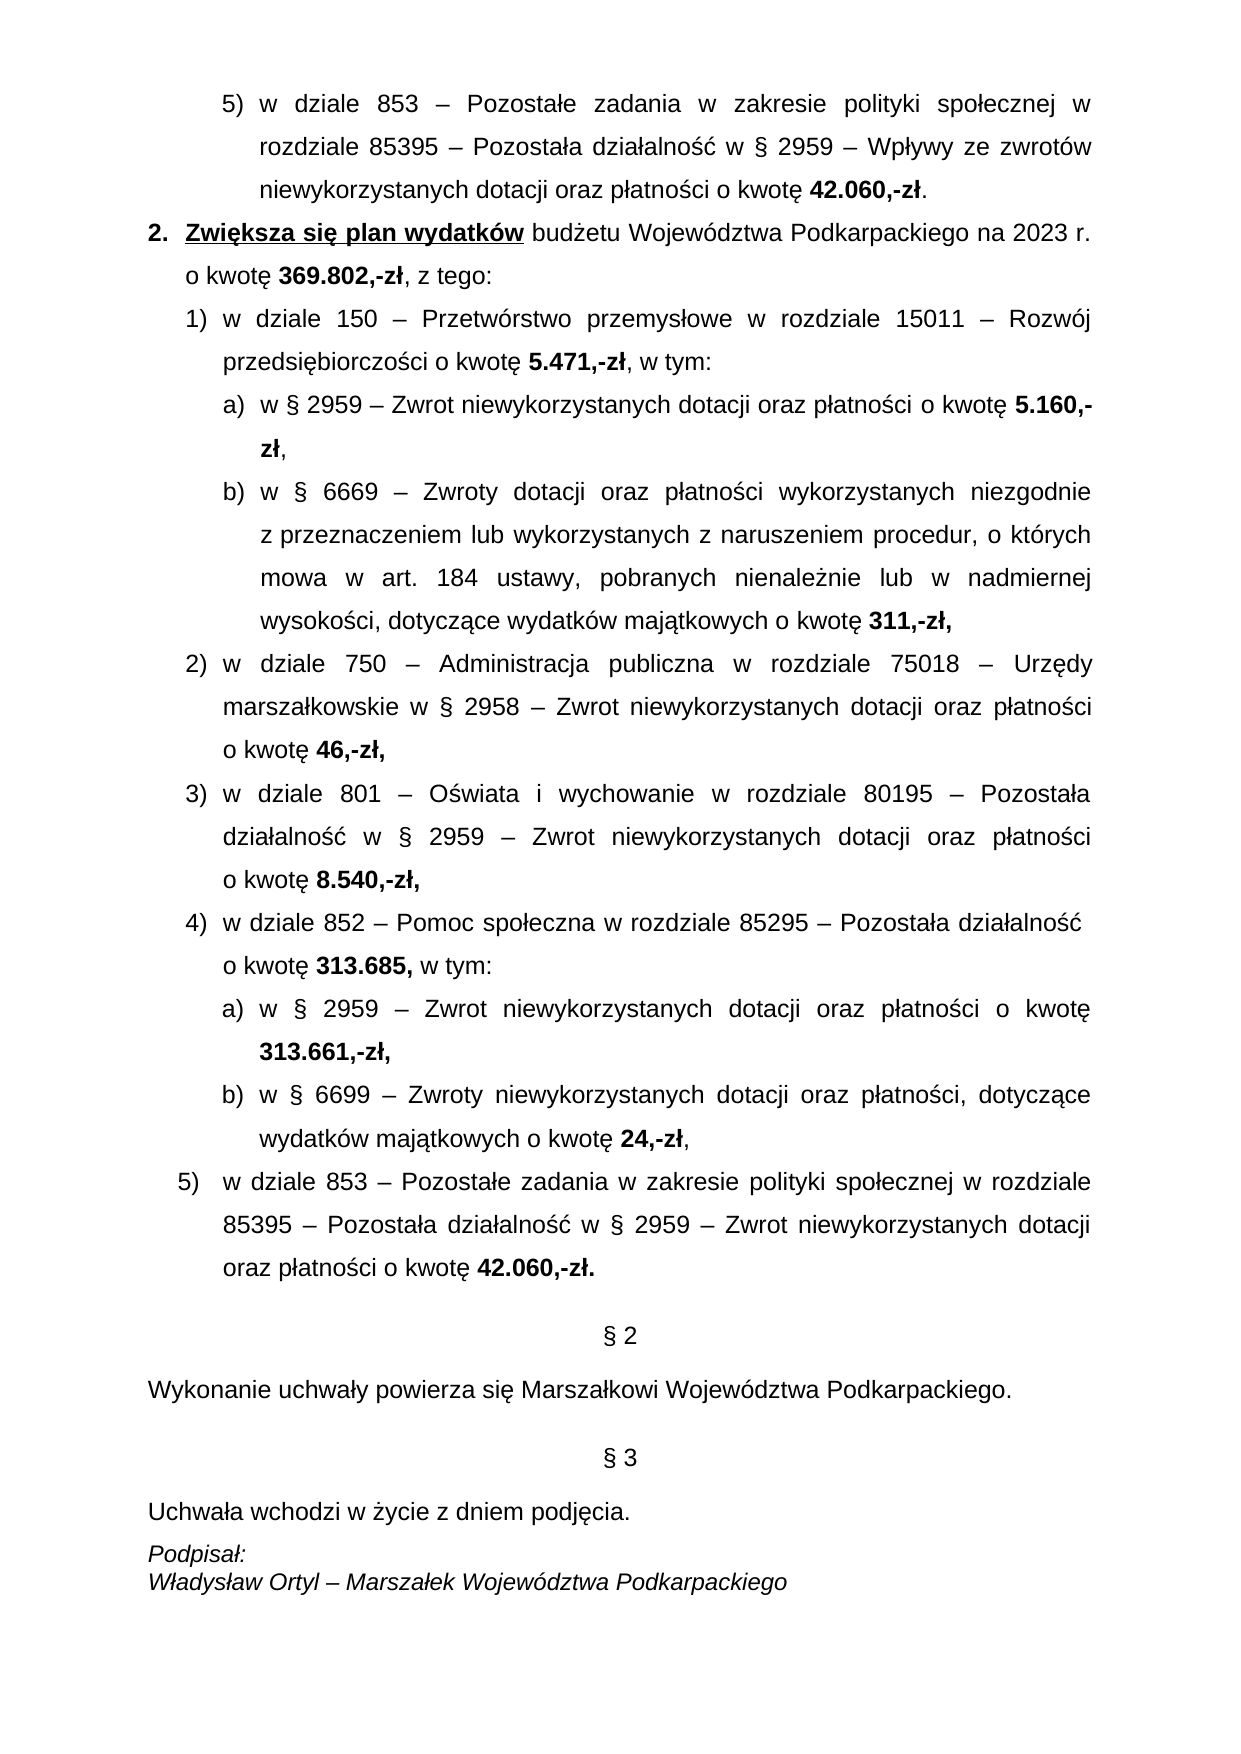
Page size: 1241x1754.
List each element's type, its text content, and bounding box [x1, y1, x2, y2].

list Zwiększa się plan wydatków budżetu Województwa Podkarpackiego na 2023 r. o kwotę 369.802,-zł, z tego: [148, 218, 1092, 290]
list w § 2959 – Zwrot niewykorzystanych dotacji oraz płatności o kwotę 5.160,-zł, [223, 391, 1092, 462]
text Wykonanie uchwały powierza się Marszałkowi Województwa Podkarpackiego. [148, 1375, 1092, 1404]
list w dziale 150 – Przetwórstwo przemysłowe w rozdziale 15011 – Rozwój przedsiębiorczości o kwotę 5.471,-zł, w tym: [185, 304, 1092, 376]
list w dziale 852 – Pomoc społeczna w rozdziale 85295 – Pozostała działalność o kwotę 313.685, w tym: [185, 908, 1092, 980]
list w § 6699 – Zwroty niewykorzystanych dotacji oraz płatności, dotyczące wydatków majątkowych o kwotę 24,-zł, [222, 1081, 1092, 1152]
list w § 2959 – Zwrot niewykorzystanych dotacji oraz płatności o kwotę 313.661,-zł, [222, 994, 1092, 1066]
subtitle § 3 [148, 1443, 1092, 1472]
list w dziale 853 – Pozostałe zadania w zakresie polityki społecznej w rozdziale 85395 – Pozostała działalność w § 2959 – Wpływy ze zwrotów niewykorzystanych dotacji oraz płatności o kwotę 42.060,-zł. [222, 89, 1092, 204]
text Uchwała wchodzi w życie z dniem podjęcia. [148, 1497, 1092, 1526]
text Władysław Ortyl – Marszałek Województwa Podkarpackiego [148, 1567, 1092, 1595]
list w dziale 853 – Pozostałe zadania w zakresie polityki społecznej w rozdziale 85395 – Pozostała działalność w § 2959 – Zwrot niewykorzystanych dotacji oraz płatności o kwotę 42.060,-zł. [177, 1167, 1092, 1282]
list w § 6669 – Zwroty dotacji oraz płatności wykorzystanych niezgodnie z przeznaczeniem lub wykorzystanych z naruszeniem procedur, o których mowa w art. 184 ustawy, pobranych nienależnie lub w nadmiernej wysokości, dotyczące wydatków majątkowych o kwotę 311,-zł, [223, 477, 1092, 635]
text Podpisał: [148, 1540, 1092, 1567]
list w dziale 750 – Administracja publiczna w rozdziale 75018 – Urzędy marszałkowskie w § 2958 – Zwrot niewykorzystanych dotacji oraz płatności o kwotę 46,-zł, [185, 649, 1092, 764]
subtitle § 2 [148, 1321, 1092, 1350]
list w dziale 801 – Oświata i wychowanie w rozdziale 80195 – Pozostała działalność w § 2959 – Zwrot niewykorzystanych dotacji oraz płatności o kwotę 8.540,-zł, [185, 779, 1092, 894]
